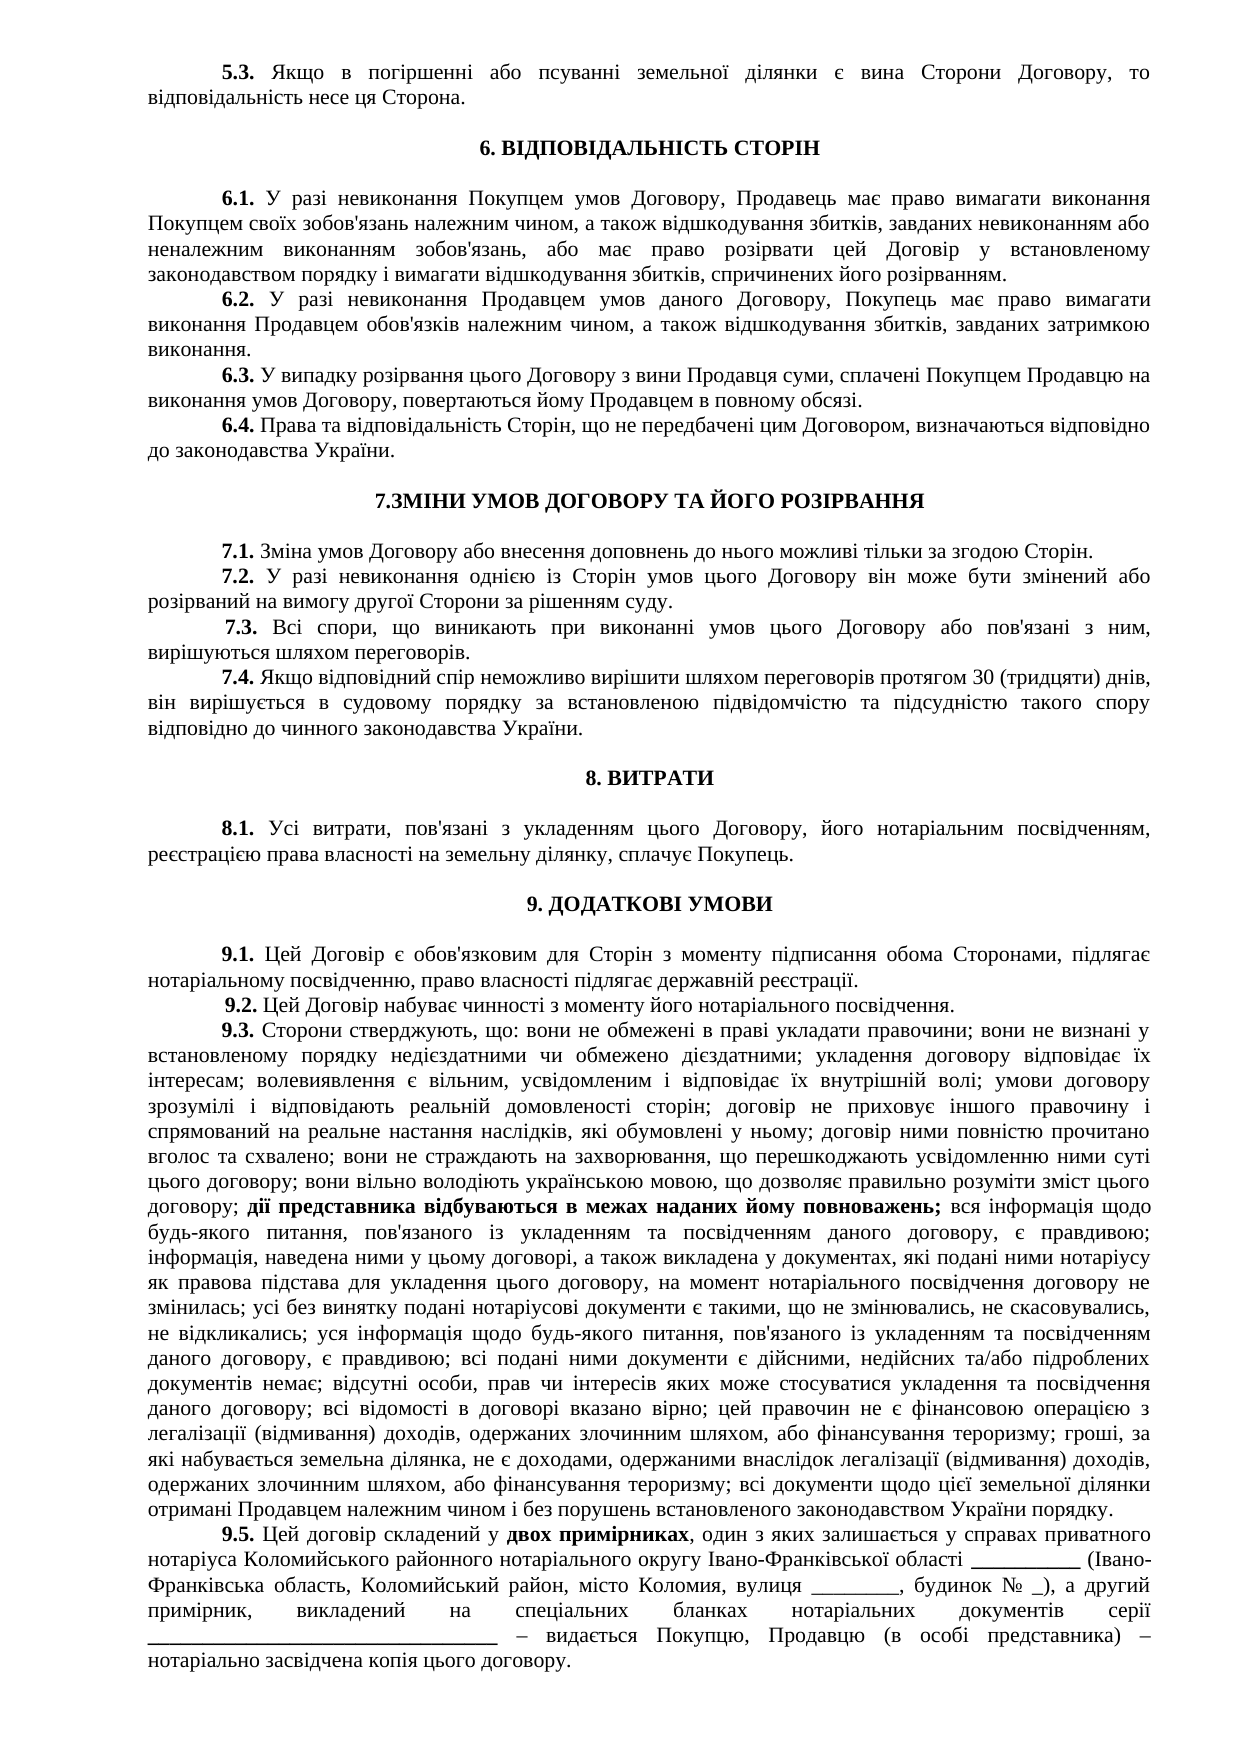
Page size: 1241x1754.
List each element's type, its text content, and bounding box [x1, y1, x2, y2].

text 7.4. Якщо відповідний спір неможливо вирішити шляхом переговорів протягом 30 (тридцяти) днів, він вирішується в судовому порядку за встановленою підвідомчістю та підсудністю такого спору відповідно до чинного законодавства України. [148, 664, 1152, 740]
text 6.2. У разі невиконання Продавцем умов даного Договору, Покупець має право вимагати виконання Продавцем обов'язків належним чином, а також відшкодування збитків, завданих затримкою виконання. [148, 286, 1152, 362]
text 7.3. Всі спори, що виникають при виконанні умов цього Договору або пов'язані з ним, вирішуються шляхом переговорів. [148, 614, 1152, 664]
text 6.4. Права та відповідальність Сторін, що не передбачені цим Договором, визначаються відповідно до законодавства України. [148, 412, 1152, 462]
text 9. ДОДАТКОВІ УМОВИ [148, 891, 1152, 916]
text 6.1. У разі невиконання Покупцем умов Договору, Продавець має право вимагати виконання Покупцем своїх зобов'язань належним чином, а також відшкодування збитків, завданих невиконанням або неналежним виконанням зобов'язань, або має право розірвати цей Договір у встановленому законодавством порядку і вимагати відшкодування збитків, спричинених його розірванням. [148, 185, 1152, 286]
text 7.1. Зміна умов Договору або внесення доповнень до нього можливі тільки за згодою Сторін. [148, 538, 1152, 563]
text 9.5. Цей договір складений у двох примірниках, один з яких залишається у справах приватного нотаріуса Коломийського районного нотаріального округу Івано-Франківської області __________ (Івано-Франківська область, Коломийський район, місто Коломия, вулиця ________, будинок № _), а другий примірник, викладений на спеціальних бланках нотаріальних документів серії ________________________________ – видається Покупцю, Продавцю (в особі представника) – нотаріально засвідчена копія цього договору. [148, 1521, 1152, 1672]
text 6. ВІДПОВІДАЛЬНІСТЬ СТОРІН [148, 135, 1152, 160]
text 9.3. Сторони стверджують, що: вони не обмежені в праві укладати правочини; вони не визнані у встановленому порядку недієздатними чи обмежено дієздатними; укладення договору відповідає їх інтересам; волевиявлення є вільним, усвідомленим і відповідає їх внутрішній волі; умови договору зрозумілі і відповідають реальній домовленості сторін; договір не приховує іншого правочину і спрямований на реальне настання наслідків, які обумовлені у ньому; договір ними повністю прочитано вголос та схвалено; вони не страждають на захворювання, що перешкоджають усвідомленню ними суті цього договору; вони вільно володіють українською мовою, що дозволяє правильно розуміти зміст цього договору; дії представника відбуваються в межах наданих йому повноважень; вся інформація щодо будь-якого питання, пов'язаного із укладенням та посвідченням даного договору, є правдивою; інформація, наведена ними у цьому договорі, а також викладена у документах, які подані ними нотаріусу як правова підстава для укладення цього договору, на момент нотаріального посвідчення договору не змінилась; усі без винятку подані нотаріусові документи є такими, що не змінювались, не скасовувались, не відкликались; уся інформація щодо будь-якого питання, пов'язаного із укладенням та посвідченням даного договору, є правдивою; всі подані ними документи є дійсними, недійсних та/або підроблених документів немає; відсутні особи, прав чи інтересів яких може стосуватися укладення та посвідчення даного договору; всі відомості в договорі вказано вірно; цей правочин не є фінансовою операцією з легалізації (відмивання) доходів, одержаних злочинним шляхом, або фінансування тероризму; гроші, за які набувається земельна ділянка, не є доходами, одержаними внаслідок легалізації (відмивання) доходів, одержаних злочинним шляхом, або фінансування тероризму; всі документи щодо цієї земельної ділянки отримані Продавцем належним чином і без порушень встановленого законодавством України порядку. [148, 1017, 1152, 1521]
text 9.2. Цей Договір набуває чинності з моменту його нотаріального посвідчення. [148, 992, 1152, 1017]
text 5.3. Якщо в погіршенні або псуванні земельної ділянки є вина Сторони Договору, то відповідальність несе ця Сторона. [148, 59, 1152, 109]
text 9.1. Цей Договір є обов'язковим для Сторін з моменту підписання обома Сторонами, підлягає нотаріальному посвідченню, право власності підлягає державній реєстрації. [148, 941, 1152, 992]
text 6.3. У випадку розірвання цього Договору з вини Продавця суми, сплачені Покупцем Продавцю на виконання умов Договору, повертаються йому Продавцем в повному обсязі. [148, 362, 1152, 412]
text 8.1. Усі витрати, пов'язані з укладенням цього Договору, його нотаріальним посвідченням, реєстрацією права власності на земельну ділянку, сплачує Покупець. [148, 815, 1152, 866]
text 7.ЗМІНИ УМОВ ДОГОВОРУ ТА ЙОГО РОЗІРВАННЯ [148, 488, 1152, 513]
text 8. ВИТРАТИ [148, 765, 1152, 790]
text 7.2. У разі невиконання однією із Сторін умов цього Договору він може бути змінений або розірваний на вимогу другої Сторони за рішенням суду. [148, 563, 1152, 614]
